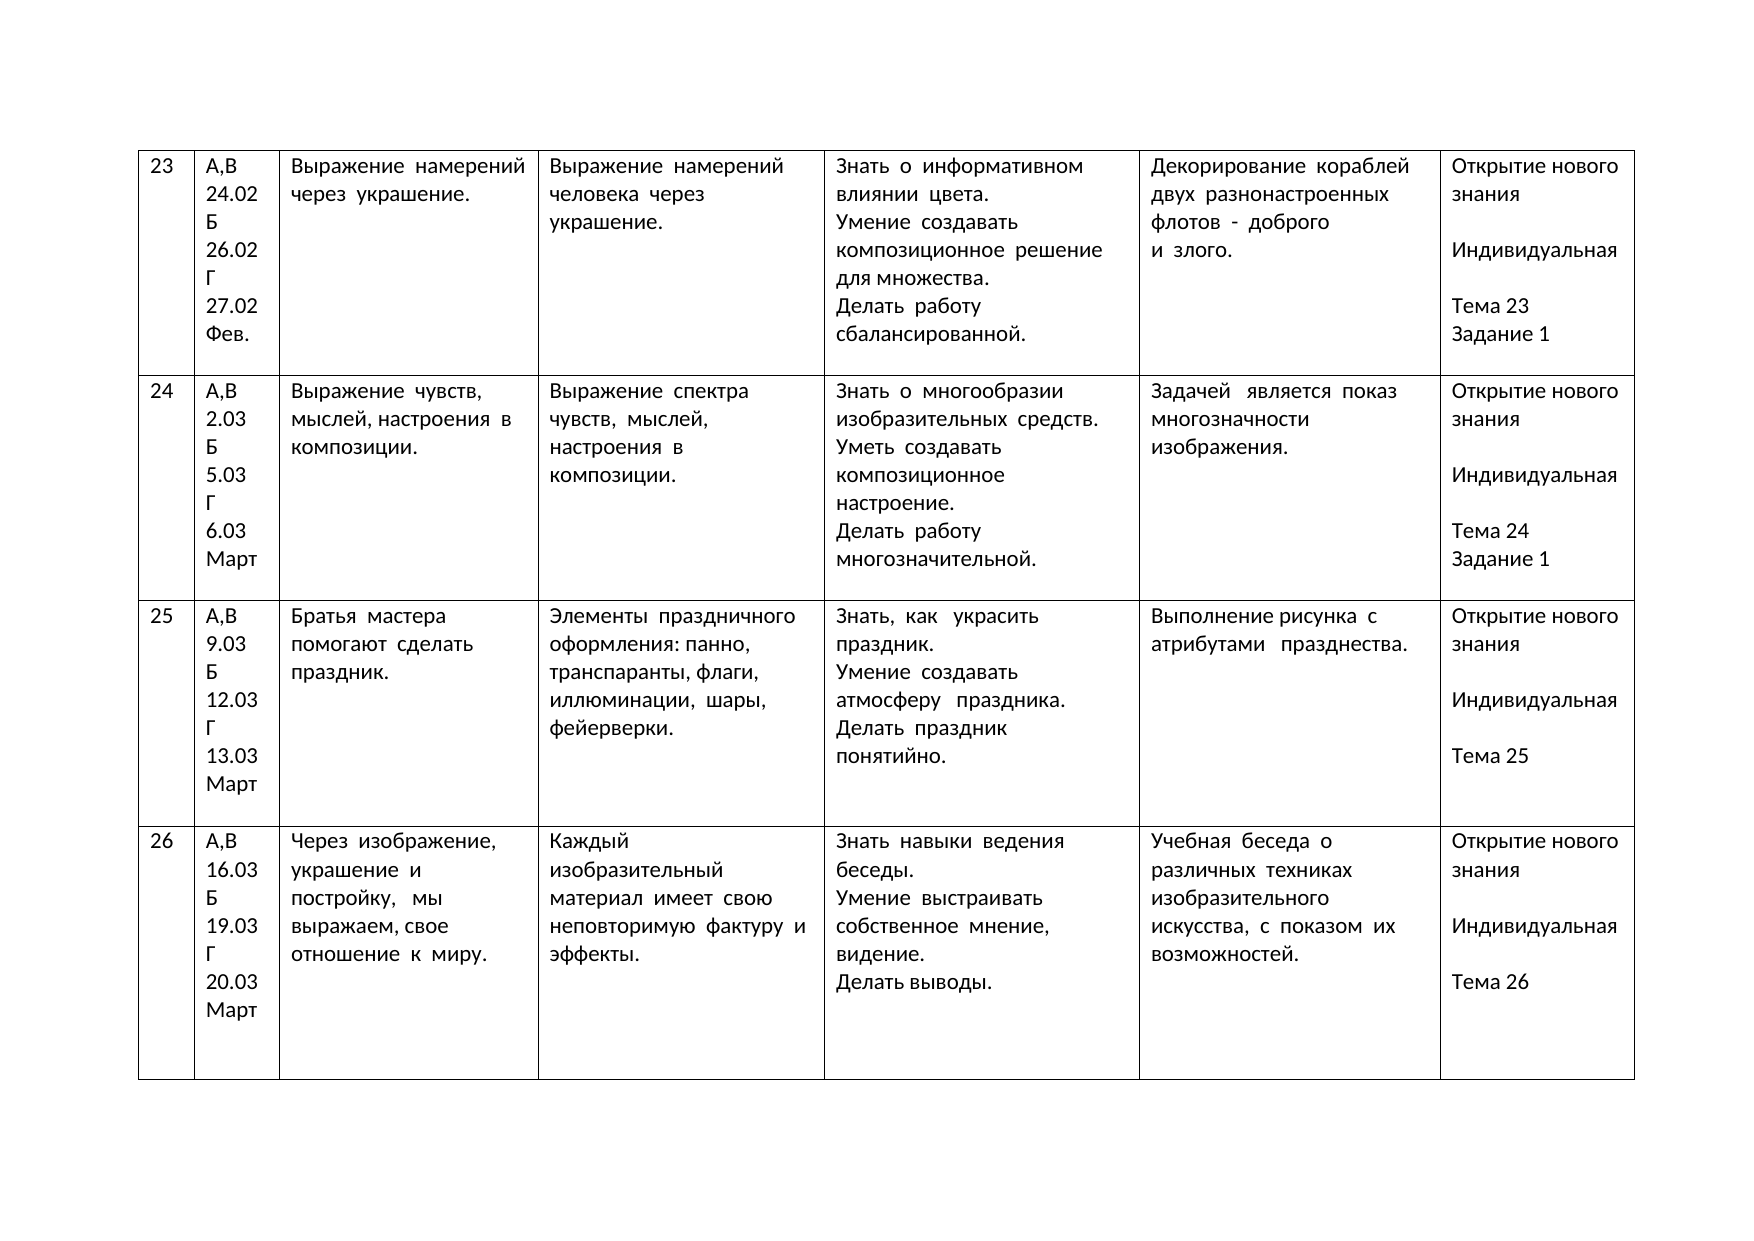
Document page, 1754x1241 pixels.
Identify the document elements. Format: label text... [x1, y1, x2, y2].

table_cell Открытие нового знания Индивидуальная Тема 24 Задание 1 [1441, 376, 1634, 600]
table_cell A,В 9.03 Б 12.03 Г 13.03 Март [195, 601, 279, 826]
table_cell 23 [139, 151, 194, 375]
table_cell Выражение намерений через украшение. [280, 151, 538, 375]
table_cell Открытие нового знания Индивидуальная Тема 25 [1441, 601, 1634, 826]
table_cell Каждый изобразительный материал имеет свою неповторимую фактуру и эффекты. [539, 827, 824, 1079]
table_cell Выражение намерений человека через украшение. [539, 151, 824, 375]
table_cell Знать навыки ведения беседы. Умение выстраивать собственное мнение, видение. Делать выводы. [825, 827, 1139, 1079]
table_cell Братья мастера помогают сделать праздник. [280, 601, 538, 826]
table_cell Открытие нового знания Индивидуальная Тема 23 Задание 1 [1441, 151, 1634, 375]
table_cell Задачей является показ многозначности изображения. [1140, 376, 1440, 600]
table_cell Знать о информативном влиянии цвета. Умение создавать композиционное решение для множества. Делать работу сбалансированной. [825, 151, 1139, 375]
table_cell Через изображение, украшение и постройку, мы выражаем, свое отношение к миру. [280, 827, 538, 1079]
table_cell Элементы праздничного оформления: панно, транспаранты, флаги, иллюминации, шары, фейерверки. [539, 601, 824, 826]
table_cell Выполнение рисунка с атрибутами празднества. [1140, 601, 1440, 826]
table_cell 24 [139, 376, 194, 600]
table_cell A,В 16.03 Б 19.03 Г 20.03 Март [195, 827, 279, 1079]
table_cell A,В 24.02 Б 26.02 Г 27.02 Фев. [195, 151, 279, 375]
table_cell 25 [139, 601, 194, 826]
table_cell Знать, как украсить праздник. Умение создавать атмосферу праздника. Делать праздник понятийно. [825, 601, 1139, 826]
table_cell Выражение чувств, мыслей, настроения в композиции. [280, 376, 538, 600]
table_cell Открытие нового знания Индивидуальная Тема 26 [1441, 827, 1634, 1079]
table_cell Учебная беседа о различных техниках изобразительного искусства, с показом их возможностей. [1140, 827, 1440, 1079]
table_cell Выражение спектра чувств, мыслей, настроения в композиции. [539, 376, 824, 600]
table_cell Знать о многообразии изобразительных средств. Уметь создавать композиционное настроение. Делать работу многозначительной. [825, 376, 1139, 600]
table_cell Декорирование кораблей двух разнонастроенных флотов - доброго и злого. [1140, 151, 1440, 375]
table_cell A,В 2.03 Б 5.03 Г 6.03 Март [195, 376, 279, 600]
table_cell 26 [139, 827, 194, 1079]
